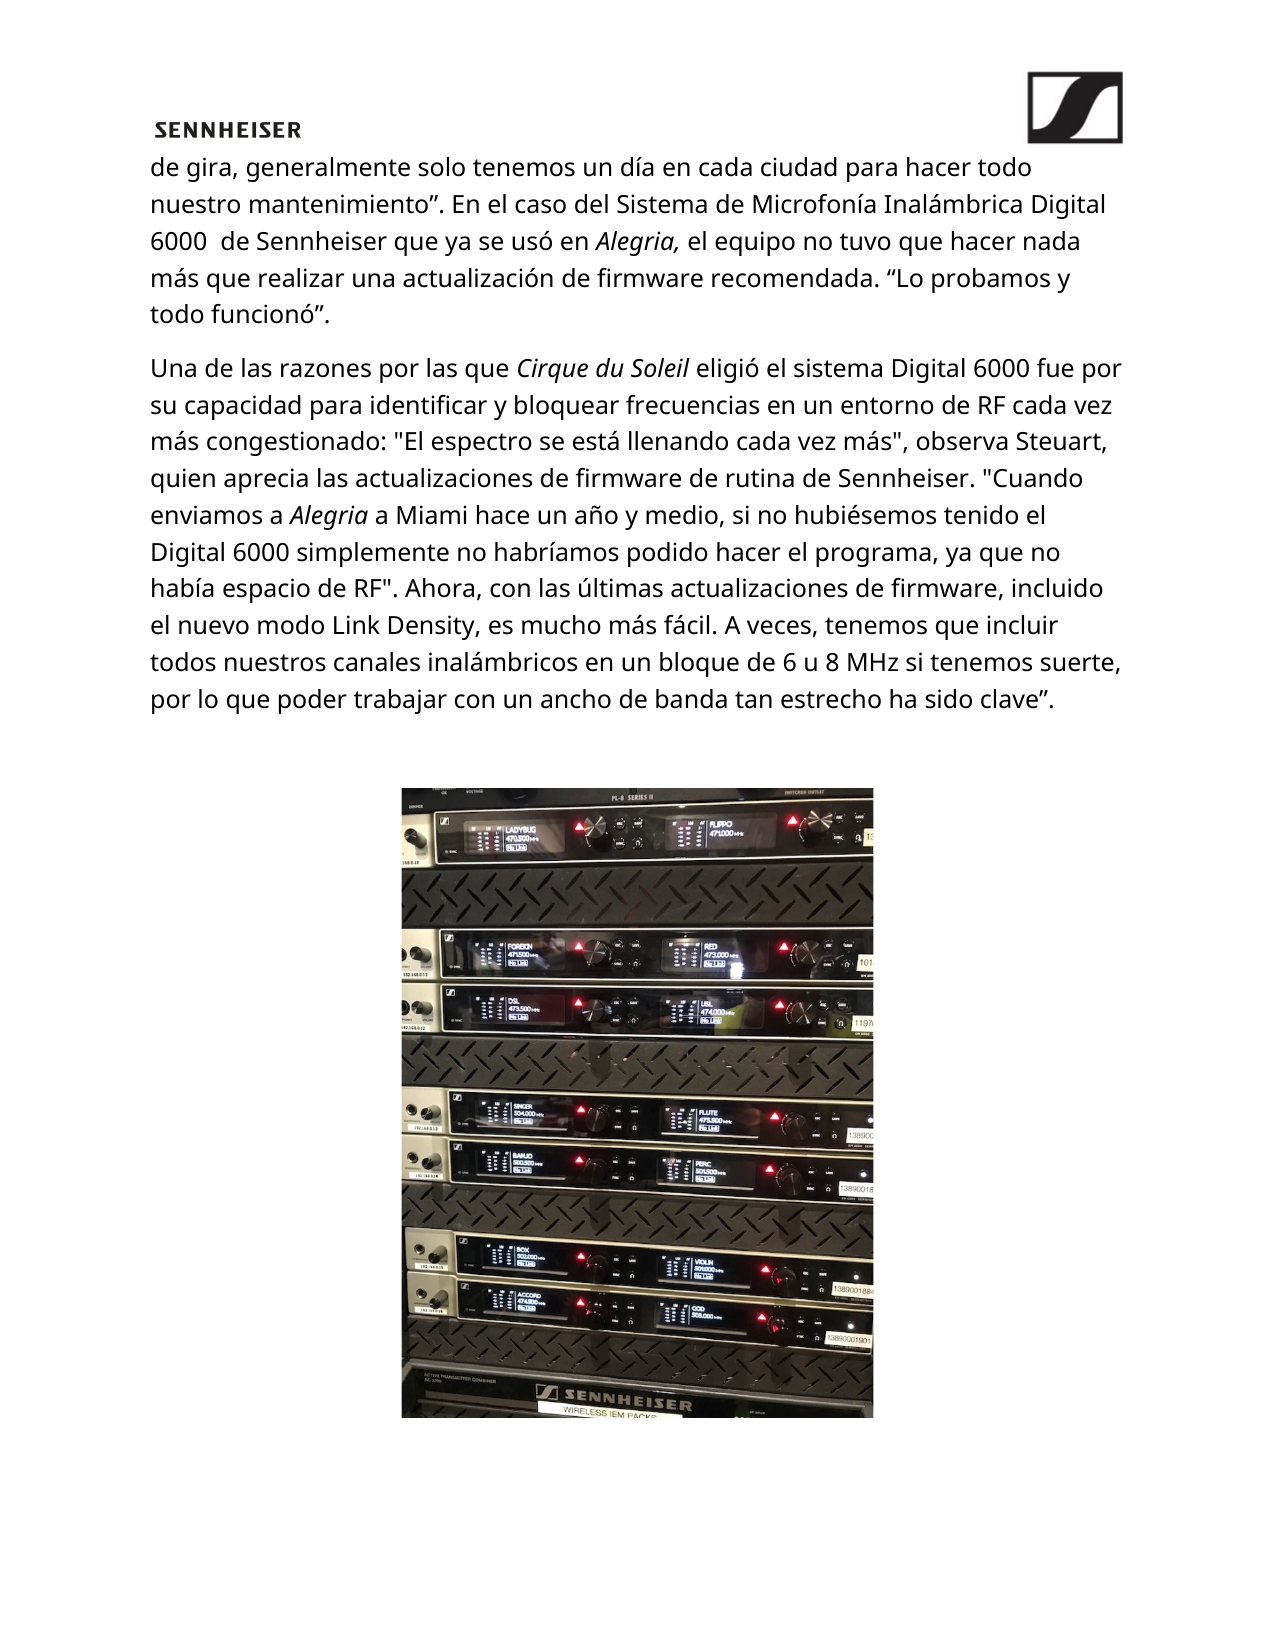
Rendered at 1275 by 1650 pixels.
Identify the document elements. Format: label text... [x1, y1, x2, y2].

picture [401, 788, 874, 1418]
picture [933, 0, 1218, 215]
picture [150, 111, 306, 148]
text Una de las razones por las que Cirque du Soleil eligió el sistema Digital 6000 fue por su capacidad para identificar y bloquear frecuencias en un entorno de RF cada vez más congestionado: "El espectro se está llenando cada vez más", observa Steuart, quien aprecia las actualizaciones de firmware de rutina de Sennheiser. "Cuando enviamos a Alegria a Miami hace un año y medio, si no hubiésemos tenido el Digital 6000 simplemente no habríamos podido hacer el programa, ya que no había espacio de RF". Ahora, con las últimas actualizaciones de firmware, incluido el nuevo modo Link Density, es mucho más fácil. A veces, tenemos que incluir todos nuestros canales inalámbricos en un bloque de 6 u 8 MHz si tenemos suerte, por lo que poder trabajar con un ancho de banda tan estrecho ha sido clave”. [150, 351, 1125, 716]
